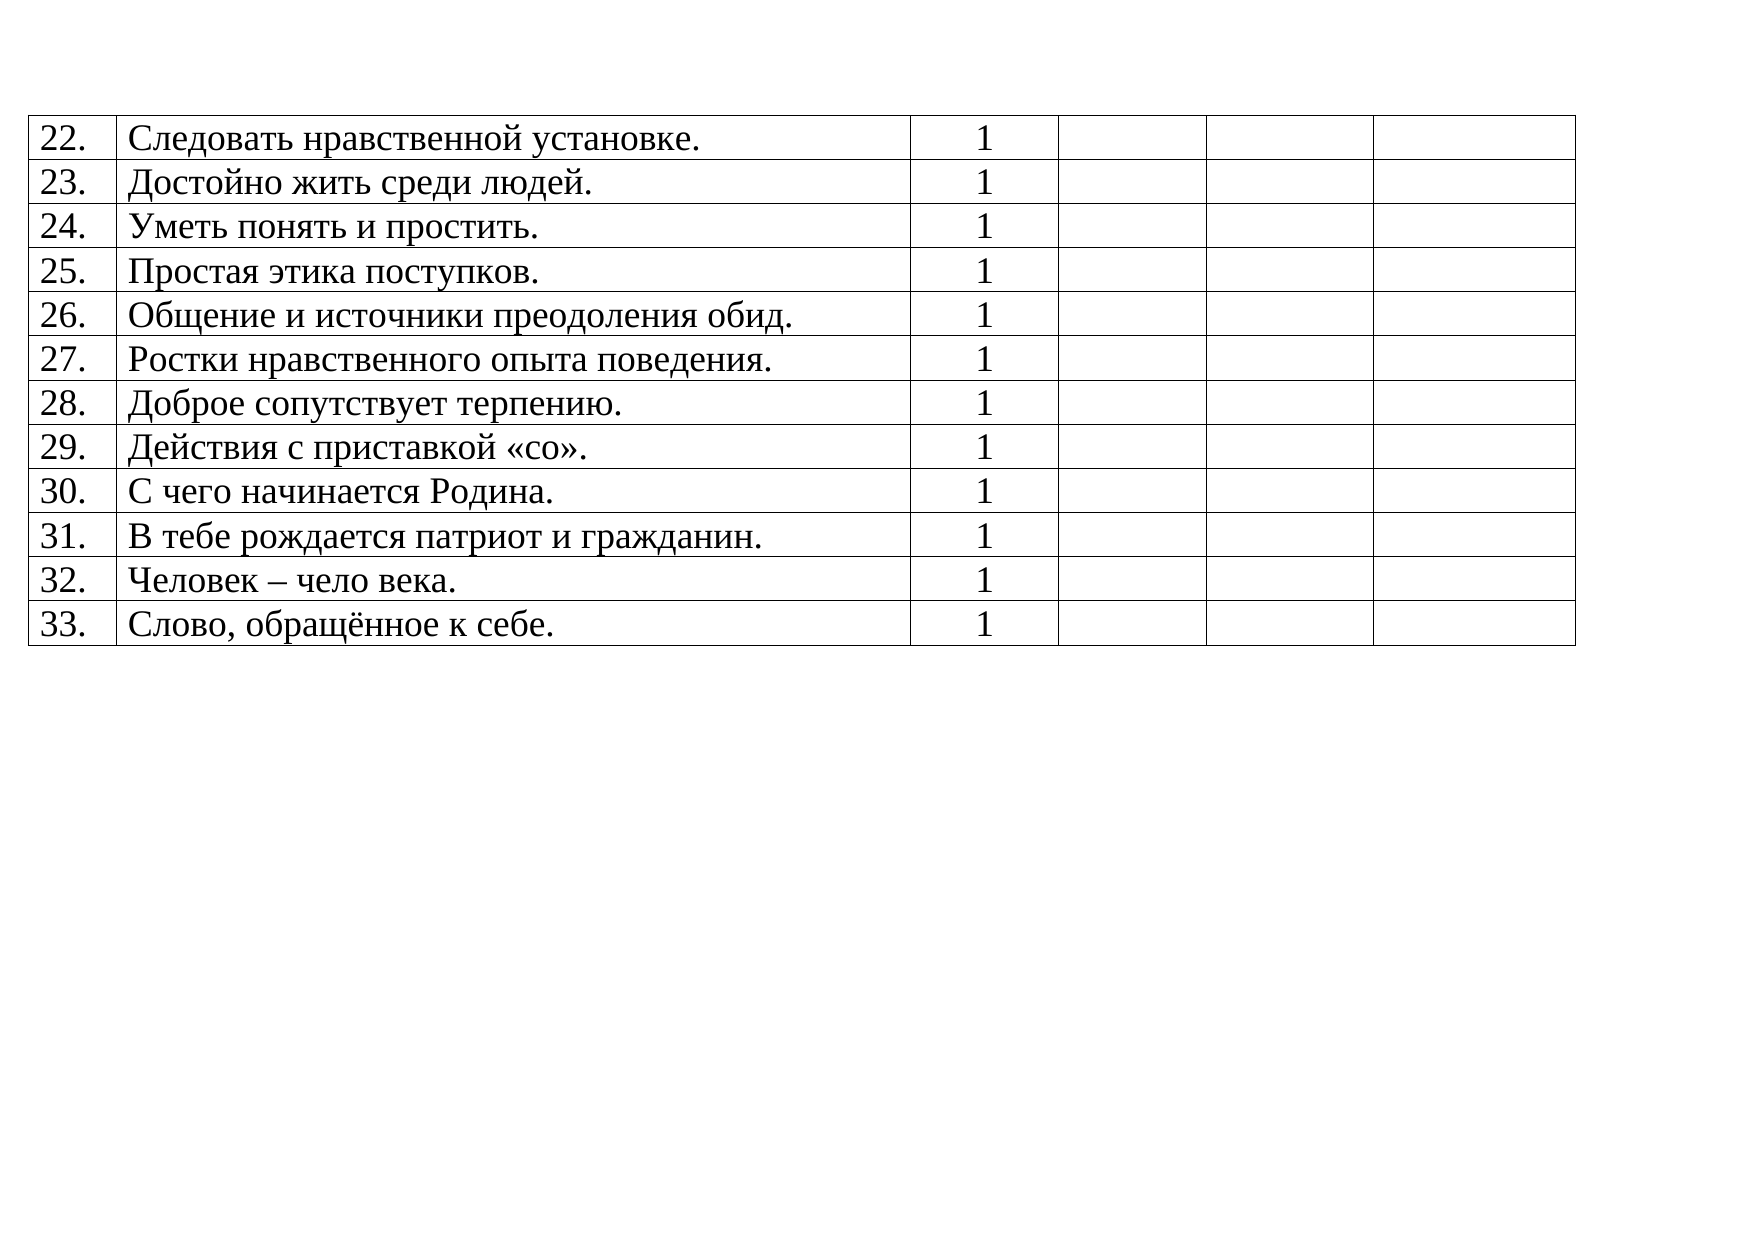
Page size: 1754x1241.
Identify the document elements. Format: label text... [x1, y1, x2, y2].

table_cell С чего начинается Родина. [117, 469, 910, 512]
table_cell 1 [911, 513, 1058, 556]
table_cell 33. [29, 601, 116, 644]
table_cell 1 [911, 204, 1058, 247]
table_cell [1374, 204, 1575, 247]
table_cell Доброе сопутствует терпению. [117, 381, 910, 424]
table_cell [1059, 469, 1206, 512]
table_cell 1 [911, 425, 1058, 468]
table_cell 24. [29, 204, 116, 247]
table_cell [1059, 248, 1206, 291]
table_cell Ростки нравственного опыта поведения. [117, 336, 910, 379]
table_cell Простая этика поступков. [117, 248, 910, 291]
table_cell [1207, 248, 1373, 291]
table_cell [1374, 381, 1575, 424]
table_cell 28. [29, 381, 116, 424]
table_cell [1374, 557, 1575, 600]
table_cell Общение и источники преодоления обид. [117, 292, 910, 335]
table_cell [1207, 160, 1373, 203]
table_cell [1059, 601, 1206, 644]
table_cell [1059, 425, 1206, 468]
table_cell [1059, 513, 1206, 556]
table_cell 32. [29, 557, 116, 600]
table_cell [1059, 381, 1206, 424]
table_cell [1374, 469, 1575, 512]
table_cell [1059, 336, 1206, 379]
table_cell [1059, 292, 1206, 335]
table_cell [1059, 557, 1206, 600]
table_cell 1 [911, 248, 1058, 291]
table_cell [1207, 557, 1373, 600]
table_cell [1207, 425, 1373, 468]
table_cell Человек – чело века. [117, 557, 910, 600]
table_cell [1207, 336, 1373, 379]
table_cell [1374, 425, 1575, 468]
table_cell 1 [911, 601, 1058, 644]
table_cell 29. [29, 425, 116, 468]
table_cell 1 [911, 469, 1058, 512]
table_cell В тебе рождается патриот и гражданин. [117, 513, 910, 556]
table_cell 1 [911, 381, 1058, 424]
table_cell Уметь понять и простить. [117, 204, 910, 247]
table_cell [1207, 292, 1373, 335]
table_cell Слово, обращённое к себе. [117, 601, 910, 644]
table_cell 1 [911, 116, 1058, 159]
table_cell 25. [29, 248, 116, 291]
table_cell [1374, 336, 1575, 379]
table_cell 26. [29, 292, 116, 335]
table_cell 1 [911, 292, 1058, 335]
table_cell [1374, 513, 1575, 556]
table_cell 31. [29, 513, 116, 556]
table_cell 1 [911, 557, 1058, 600]
table_cell 22. [29, 116, 116, 159]
table_cell [1207, 116, 1373, 159]
table_cell Следовать нравственной установке. [117, 116, 910, 159]
table_cell 1 [911, 160, 1058, 203]
table_cell [1207, 513, 1373, 556]
table_cell [1374, 248, 1575, 291]
table_cell [1207, 204, 1373, 247]
table_cell [1207, 381, 1373, 424]
table_cell Действия с приставкой «со». [117, 425, 910, 468]
table_cell [1207, 601, 1373, 644]
table_cell 23. [29, 160, 116, 203]
table_cell [1059, 204, 1206, 247]
table_cell [1374, 601, 1575, 644]
table_cell 27. [29, 336, 116, 379]
table_cell [1374, 160, 1575, 203]
table_cell [1059, 116, 1206, 159]
table_cell 30. [29, 469, 116, 512]
table_cell [1207, 469, 1373, 512]
table_cell [1374, 116, 1575, 159]
table_cell Достойно жить среди людей. [117, 160, 910, 203]
table_cell 1 [911, 336, 1058, 379]
table_cell [1374, 292, 1575, 335]
table_cell [1059, 160, 1206, 203]
